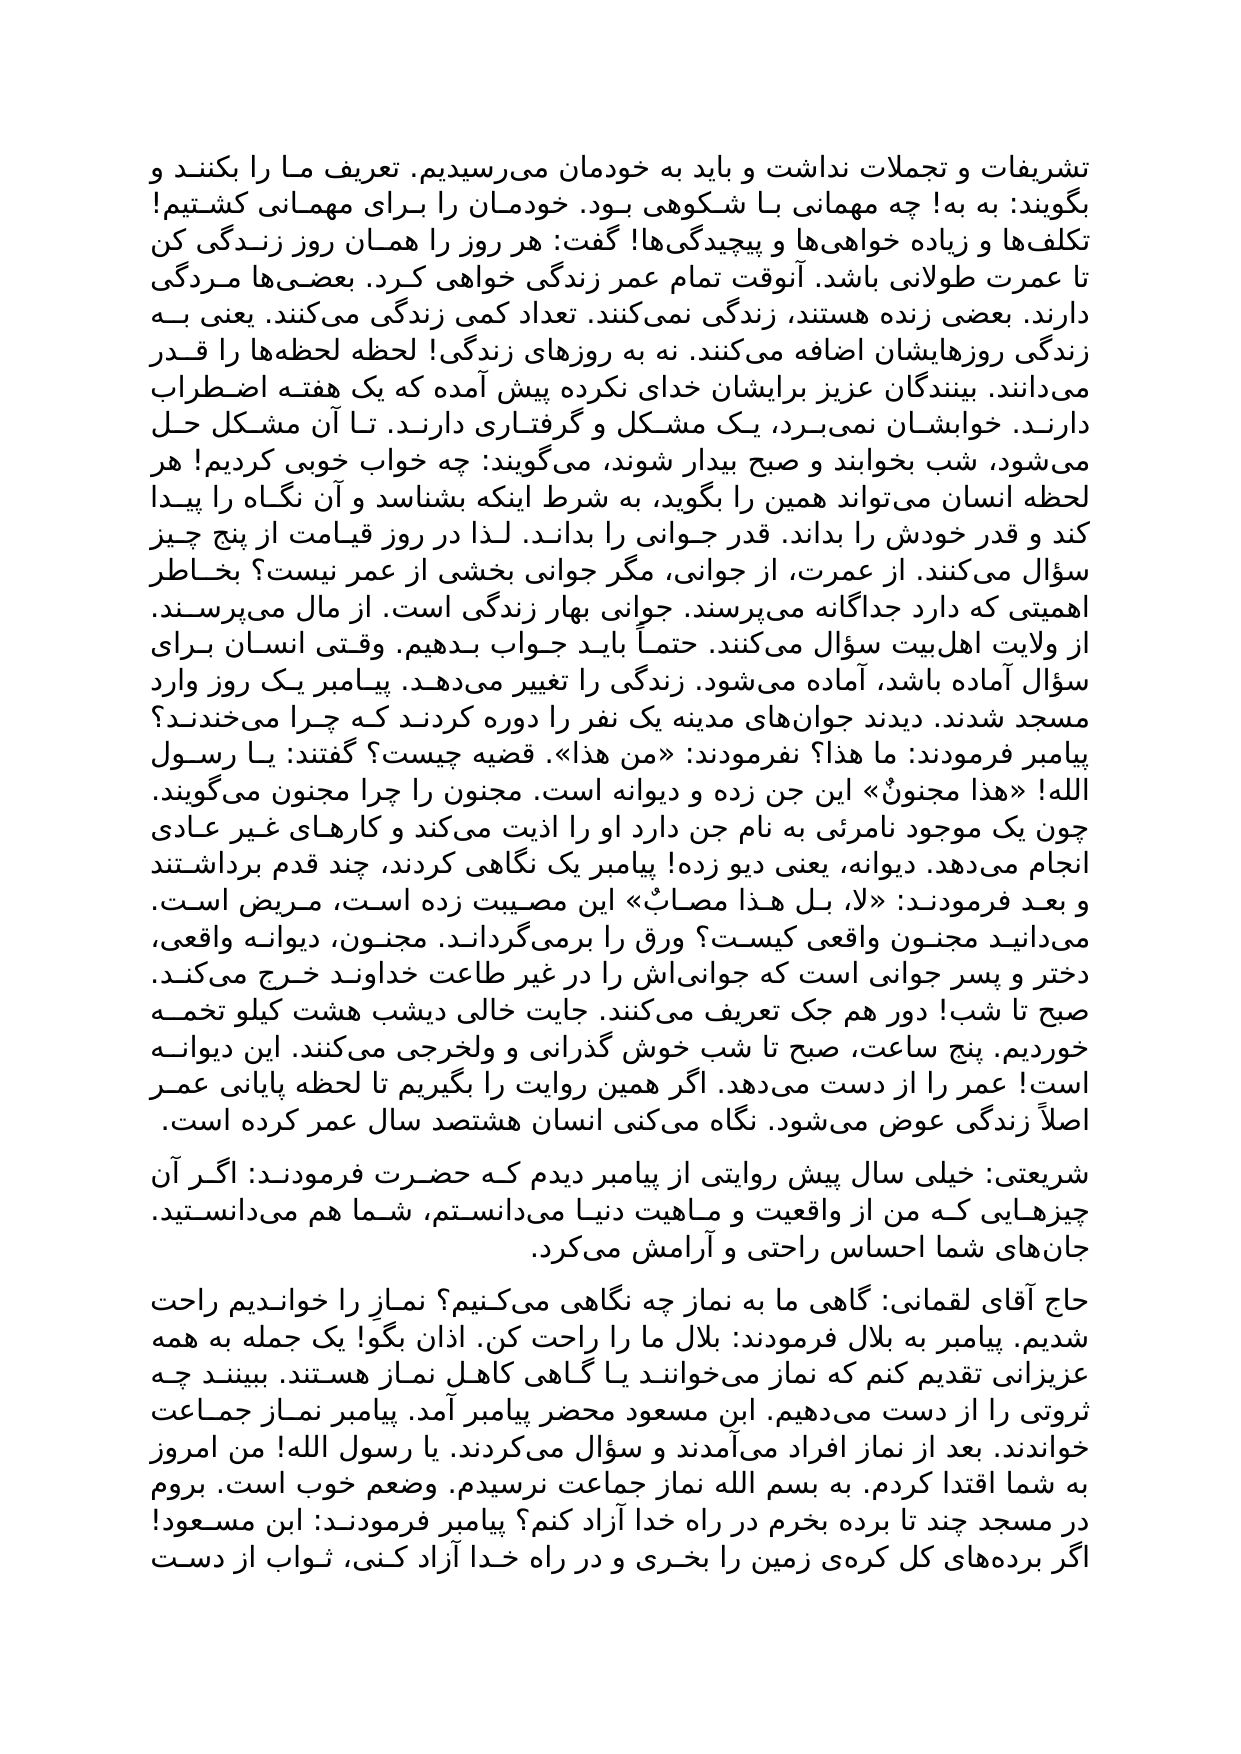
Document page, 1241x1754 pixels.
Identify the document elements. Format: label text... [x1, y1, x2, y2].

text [150, 1283, 1090, 1574]
text شریعتی: خیلی سال پیش روایتی از پیامبر دیدم که حضرت فرمودند: اگر آن چیزهایی که من از واقعیت و ماهیت دنیا می‌دانستم، شما هم می‌دانستید. جان‌های شما احساس راحتی و آرامش می‌کرد. [150, 1157, 1090, 1264]
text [150, 150, 1090, 1137]
